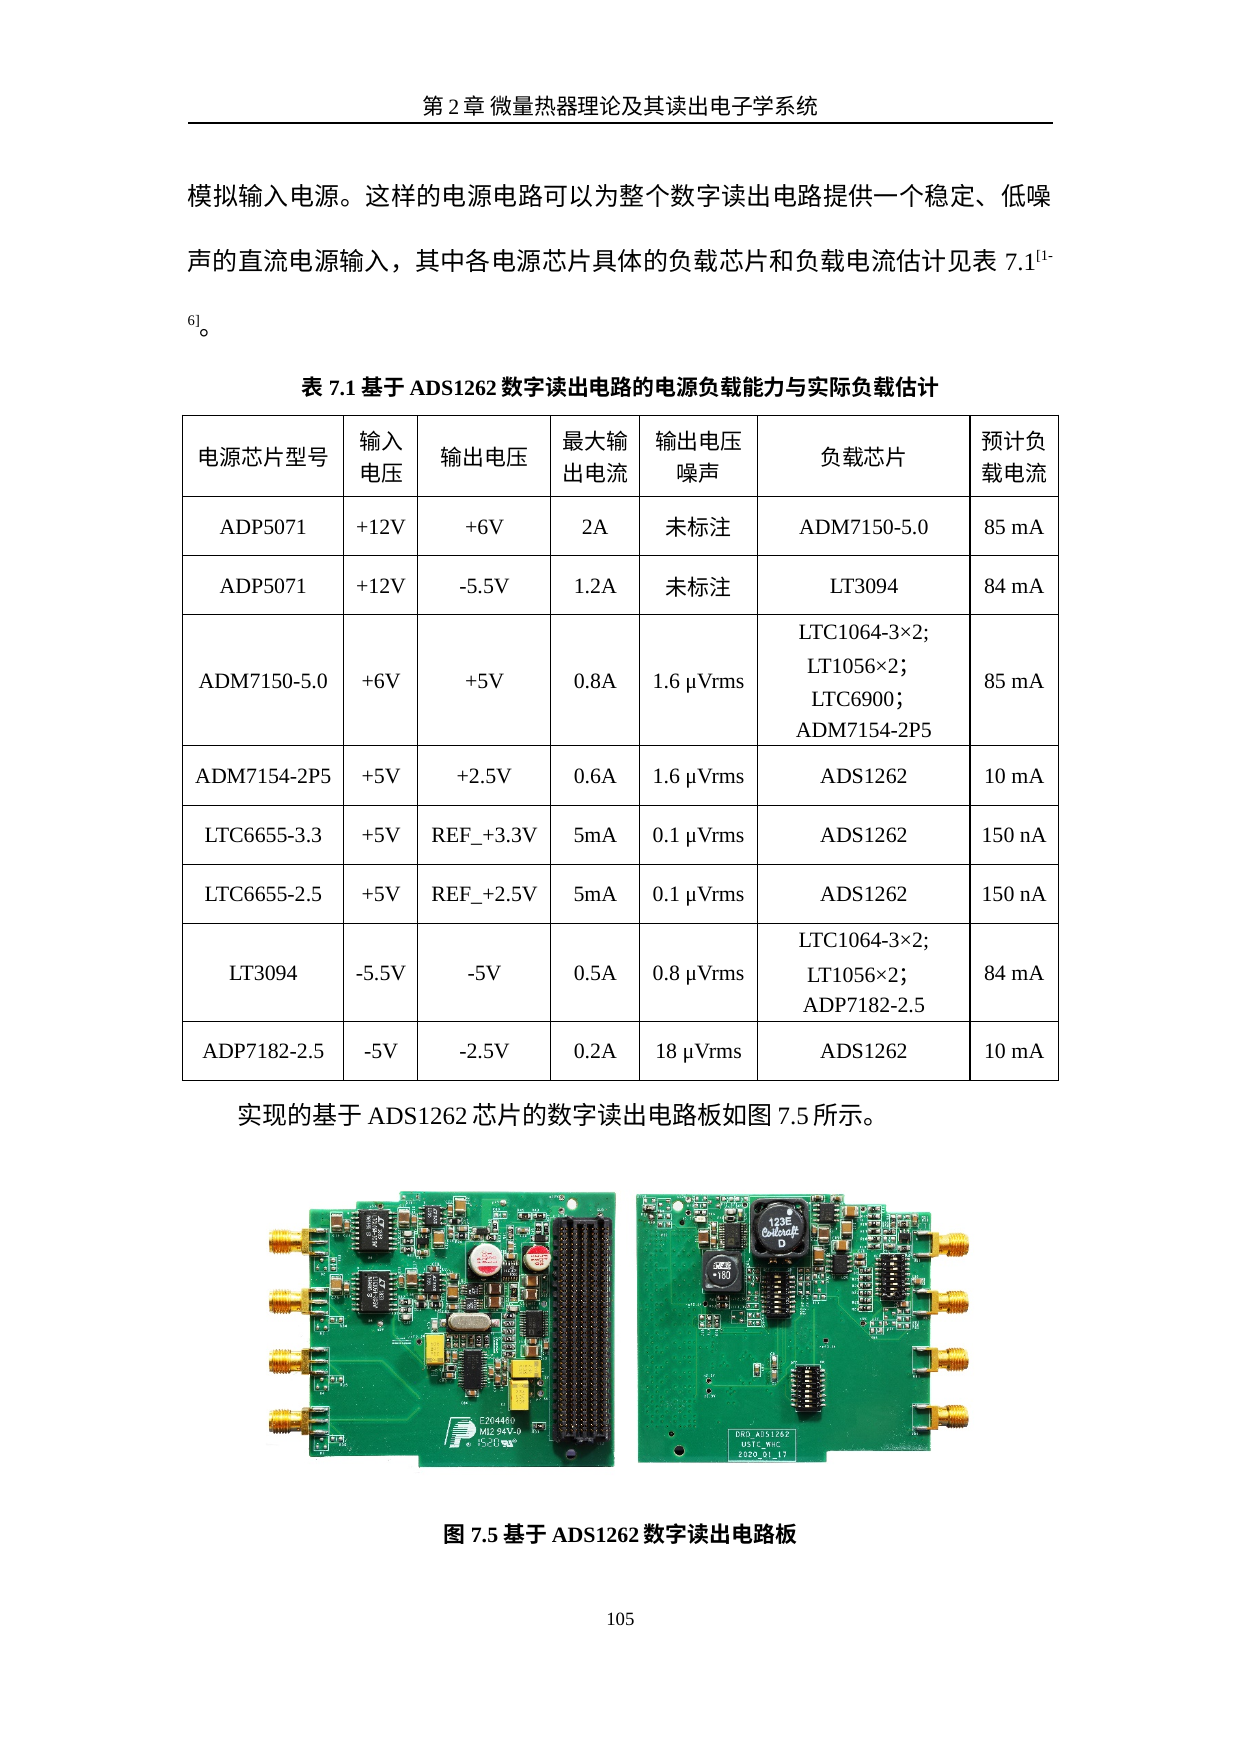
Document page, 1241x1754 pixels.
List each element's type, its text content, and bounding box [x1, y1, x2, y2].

table_cell 未标注 [640, 556, 757, 614]
picture [265, 1146, 975, 1501]
text 实现的基于ADS1262芯片的数字读出电路板如图7.5所示。 [187, 1081, 1053, 1146]
table_cell LT3094 [758, 556, 969, 614]
table_cell 0.5A [551, 924, 639, 1021]
table_header 输出电压噪声 [640, 416, 757, 496]
table_cell 1.6 μVrms [640, 746, 757, 804]
table_cell REF_+2.5V [418, 865, 550, 923]
table_cell 85 mA [971, 615, 1058, 745]
table_header 输出电压 [418, 416, 550, 496]
table_cell -5.5V [418, 556, 550, 614]
table_header 最大输出电流 [551, 416, 639, 496]
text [187, 162, 1053, 357]
table_cell ADP5071 [183, 556, 343, 614]
table_cell 5mA [551, 865, 639, 923]
table_cell ADS1262 [758, 865, 969, 923]
table_header 预计负载电流 [971, 416, 1058, 496]
table_cell 10 mA [971, 1022, 1058, 1080]
table_header 电源芯片型号 [183, 416, 343, 496]
table_cell 85 mA [971, 497, 1058, 555]
table_cell 1.6 μVrms [640, 615, 757, 745]
table_cell REF_+3.3V [418, 806, 550, 863]
table_header 输入电压 [344, 416, 417, 496]
table_cell 0.1 μVrms [640, 806, 757, 863]
table_cell +5V [344, 746, 417, 804]
table_cell 84 mA [971, 924, 1058, 1021]
table_cell 0.6A [551, 746, 639, 804]
table_cell ADS1262 [758, 1022, 969, 1080]
table_cell LTC1064-3×2; LT1056×2； ADP7182-2.5 [758, 924, 969, 1021]
table_cell LTC6655-2.5 [183, 865, 343, 923]
table_cell 0.8 μVrms [640, 924, 757, 1021]
table_cell +6V [344, 615, 417, 745]
table_cell ADM7150-5.0 [183, 615, 343, 745]
table_cell LTC6655-3.3 [183, 806, 343, 863]
table_cell ADS1262 [758, 806, 969, 863]
table_cell +6V [418, 497, 550, 555]
table_cell -5.5V [344, 924, 417, 1021]
table_cell 2A [551, 497, 639, 555]
table_cell +12V [344, 556, 417, 614]
table_cell ADM7150-5.0 [758, 497, 969, 555]
table_cell 150 nA [971, 806, 1058, 863]
table_cell +5V [418, 615, 550, 745]
table_cell 0.8A [551, 615, 639, 745]
table_cell +5V [344, 865, 417, 923]
table_cell ADP7182-2.5 [183, 1022, 343, 1080]
table_cell LT3094 [183, 924, 343, 1021]
table_cell -5V [344, 1022, 417, 1080]
table_cell +5V [344, 806, 417, 863]
table_cell 10 mA [971, 746, 1058, 804]
table_cell +12V [344, 497, 417, 555]
text 图 7.5 基于ADS1262数字读出电路板 [187, 1516, 1053, 1549]
table_cell ADM7154-2P5 [183, 746, 343, 804]
table_cell 84 mA [971, 556, 1058, 614]
table_cell ADS1262 [758, 746, 969, 804]
table_cell LTC1064-3×2; LT1056×2； LTC6900； ADM7154-2P5 [758, 615, 969, 745]
table_cell 未标注 [640, 497, 757, 555]
table_cell 0.2A [551, 1022, 639, 1080]
table_cell +2.5V [418, 746, 550, 804]
table_cell ADP5071 [183, 497, 343, 555]
table_cell -2.5V [418, 1022, 550, 1080]
table_cell 1.2A [551, 556, 639, 614]
table_cell 0.1 μVrms [640, 865, 757, 923]
table_header 负载芯片 [758, 416, 969, 496]
table_cell -5V [418, 924, 550, 1021]
text 表 7.1 基于ADS1262数字读出电路的电源负载能力与实际负载估计 [187, 369, 1053, 402]
table_cell 18 μVrms [640, 1022, 757, 1080]
table_cell 5mA [551, 806, 639, 863]
table_cell 150 nA [971, 865, 1058, 923]
